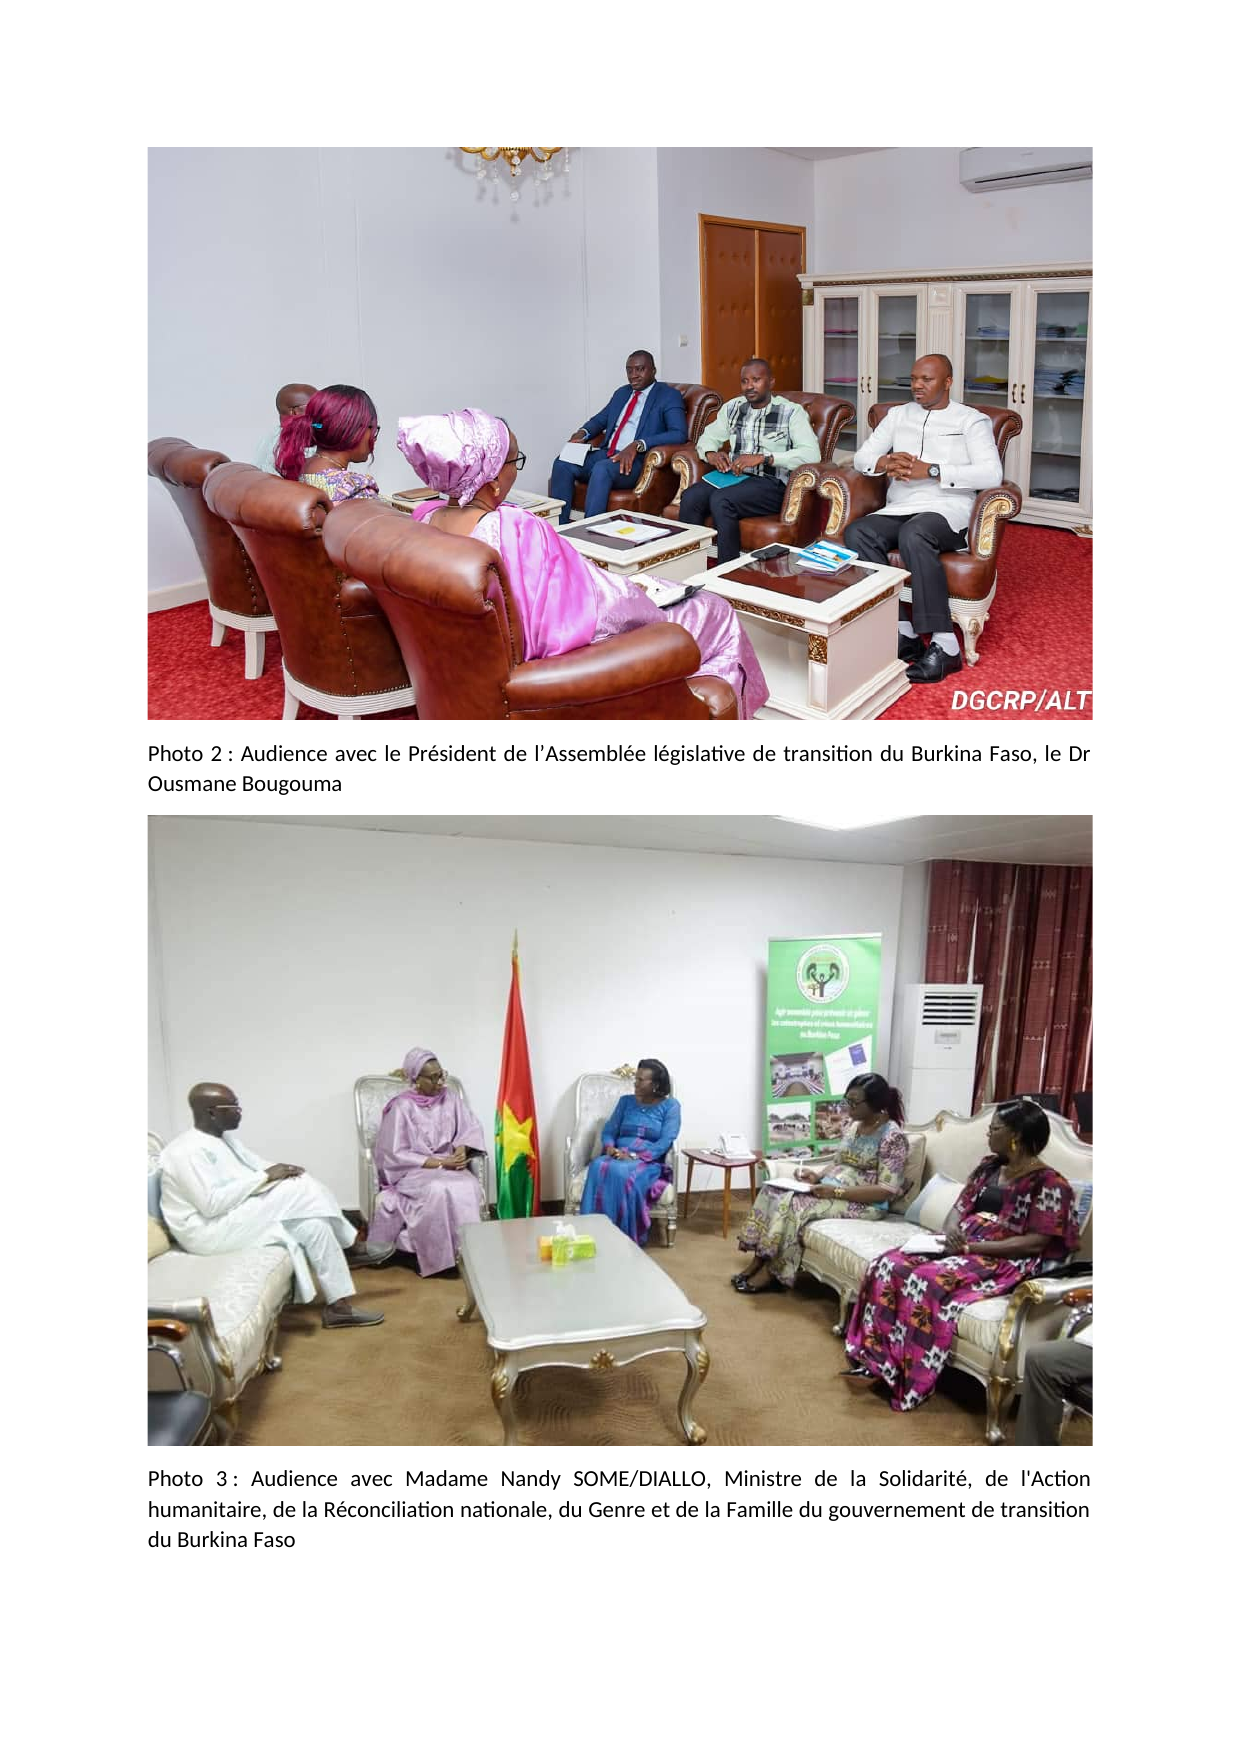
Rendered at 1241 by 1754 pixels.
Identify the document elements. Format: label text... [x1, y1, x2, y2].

picture [147, 147, 1093, 720]
picture [147, 815, 1093, 1446]
text Photo 2 : Audience avec le Président de l’Assemblée législative de transition du Burkina Faso, le Dr Ousmane Bougouma [148, 739, 1093, 797]
text Photo 3 : Audience avec Madame Nandy SOME/DIALLO, Ministre de la Solidarité, de l'Action humanitaire, de la Réconciliation nationale, du Genre et de la Famille du gouvernement de transition du Burkina Faso [148, 1464, 1093, 1553]
